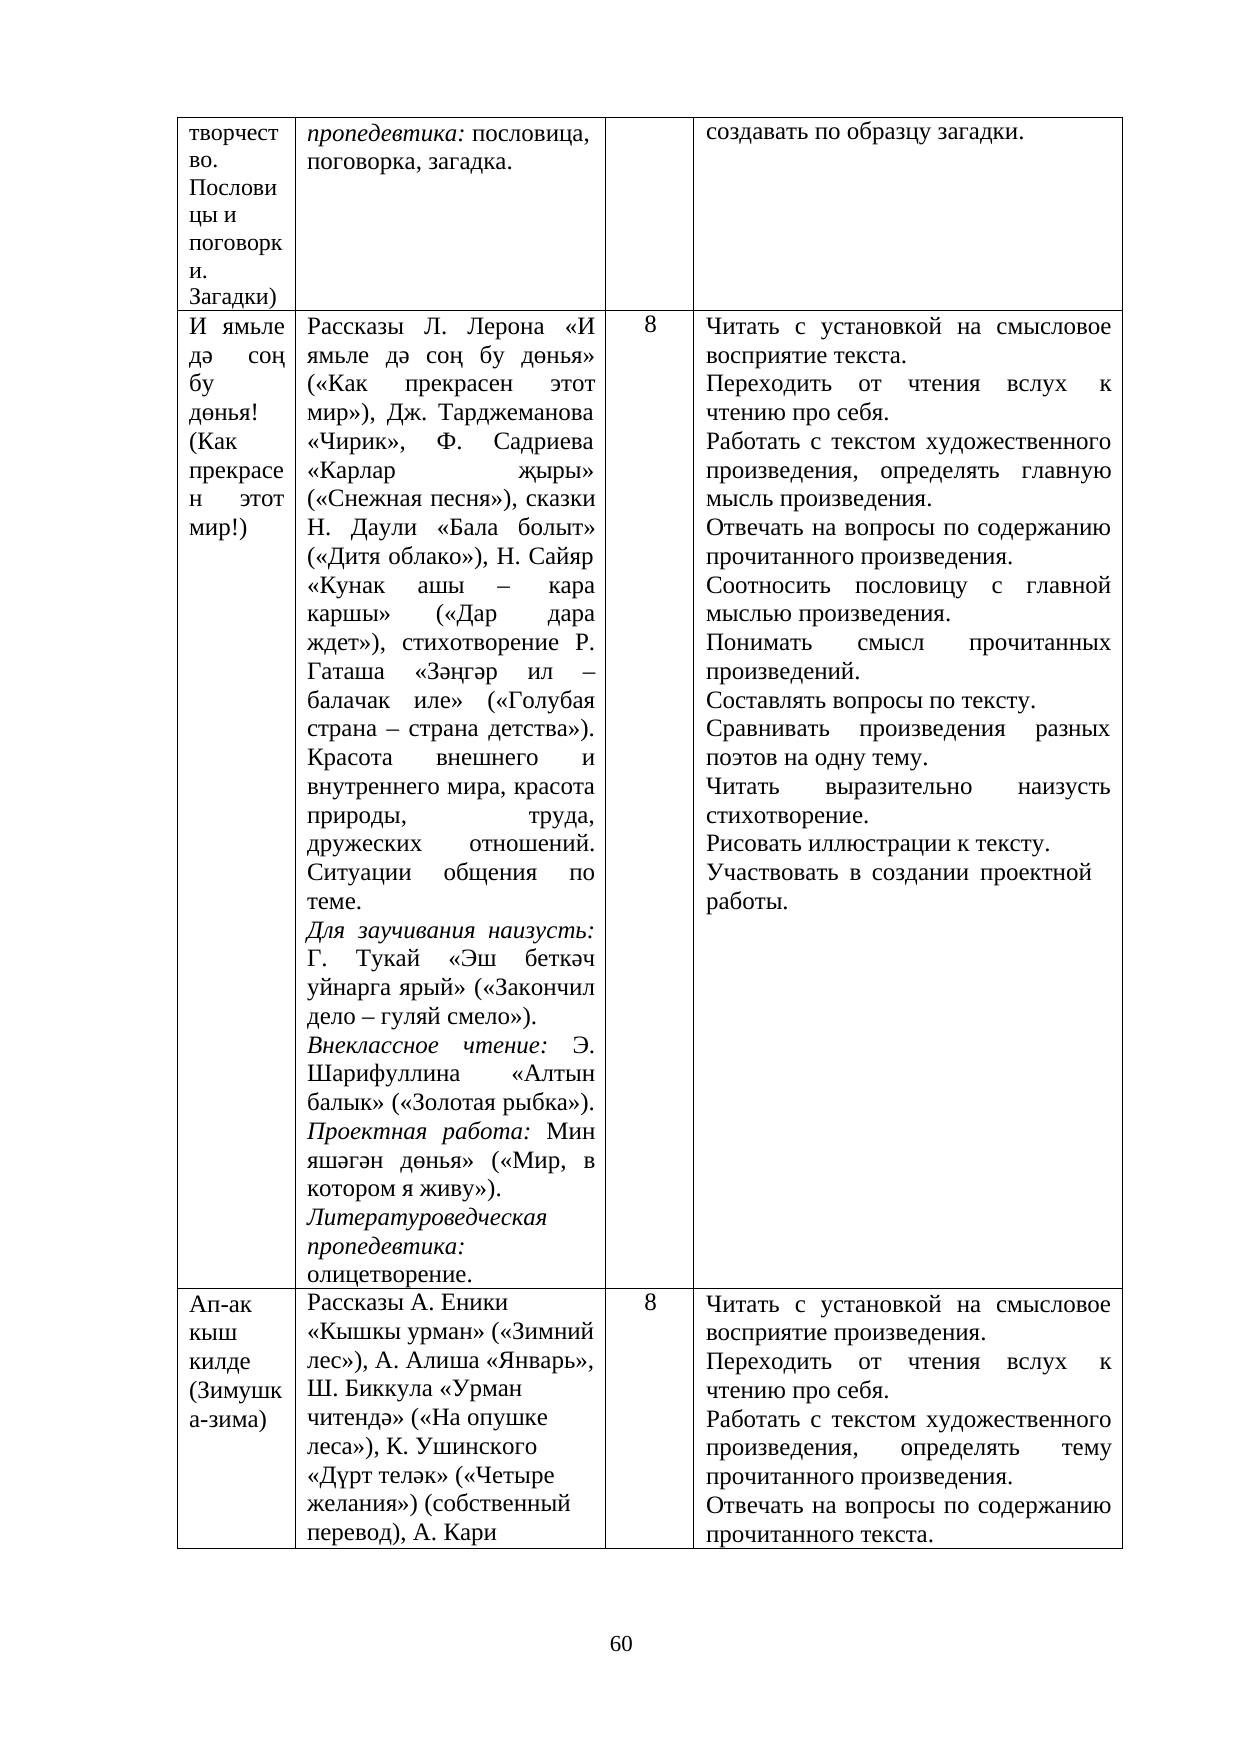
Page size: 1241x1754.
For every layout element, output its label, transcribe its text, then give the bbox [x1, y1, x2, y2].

table_header творчест во. Послови цы и поговорк и. Загадки) [178, 118, 295, 310]
table_cell Читать с установкой на смысловое восприятие текста. Переходить от чтения вслух к чтению про себя. Работать с текстом художественного произведения, определять главную мысль произведения. Отвечать на вопросы по содержанию прочитанного произведения. Соотносить пословицу с главной мыслью произведения. Понимать смысл прочитанных произведений. Составлять вопросы по тексту. Сравнивать произведения разных поэтов на одну тему. Читать выразительно наизусть стихотворение. Рисовать иллюстрации к тексту. Участвовать в создании проектной работы. [694, 311, 1122, 1288]
table_header пропедевтика: пословица, поговорка, загадка. [296, 118, 605, 310]
table_cell 8 [606, 1289, 693, 1547]
table_cell Ап-ак кыш килде (Зимушк а-зима) [178, 1289, 295, 1547]
table_cell 8 [606, 311, 693, 1288]
table_cell И ямьле дә соң бу дөнья! (Как прекрасе н этот мир!) [178, 311, 295, 1288]
table_cell Рассказы Л. Лерона «И ямьле дә соң бу дөнья» («Как прекрасен этот мир»), Дж. Тарджеманова «Чирик», Ф. Садриева «Карлар җыры» («Снежная песня»), сказки Н. Даули «Бала болыт» («Дитя облако»), Н. Сайяр «Кунак ашы – кара каршы» («Дар дара ждет»), стихотворение Р. Гаташа «Зәңгәр ил – балачак иле» («Голубая страна – страна детства»). Красота внешнего и внутреннего мира, красота природы, труда, дружеских отношений. Ситуации общения по теме. Для заучивания наизусть: Г. Тукай «Эш беткәч уйнарга ярый» («Закончил дело – гуляй смело»). Внеклассное чтение: Э. Шарифуллина «Алтын балык» («Золотая рыбка»). Проектная работа: Мин яшәгән дөнья» («Мир, в котором я живу»). Литературоведческая пропедевтика: олицетворение. [296, 311, 605, 1288]
table_cell Читать с установкой на смысловое восприятие произведения. Переходить от чтения вслух к чтению про себя. Работать с текстом художественного произведения, определять тему прочитанного произведения. Отвечать на вопросы по содержанию прочитанного текста. [694, 1289, 1122, 1547]
table_header [606, 118, 693, 310]
table_header создавать по образцу загадки. [694, 118, 1122, 310]
table_cell Рассказы А. Еники «Кышкы урман» («Зимний лес»), А. Алиша «Январь», Ш. Биккула «Урман читендә» («На опушке леса»), К. Ушинского «Дүрт теләк» («Четыре желания») (собственный перевод), А. Кари [296, 1289, 605, 1547]
